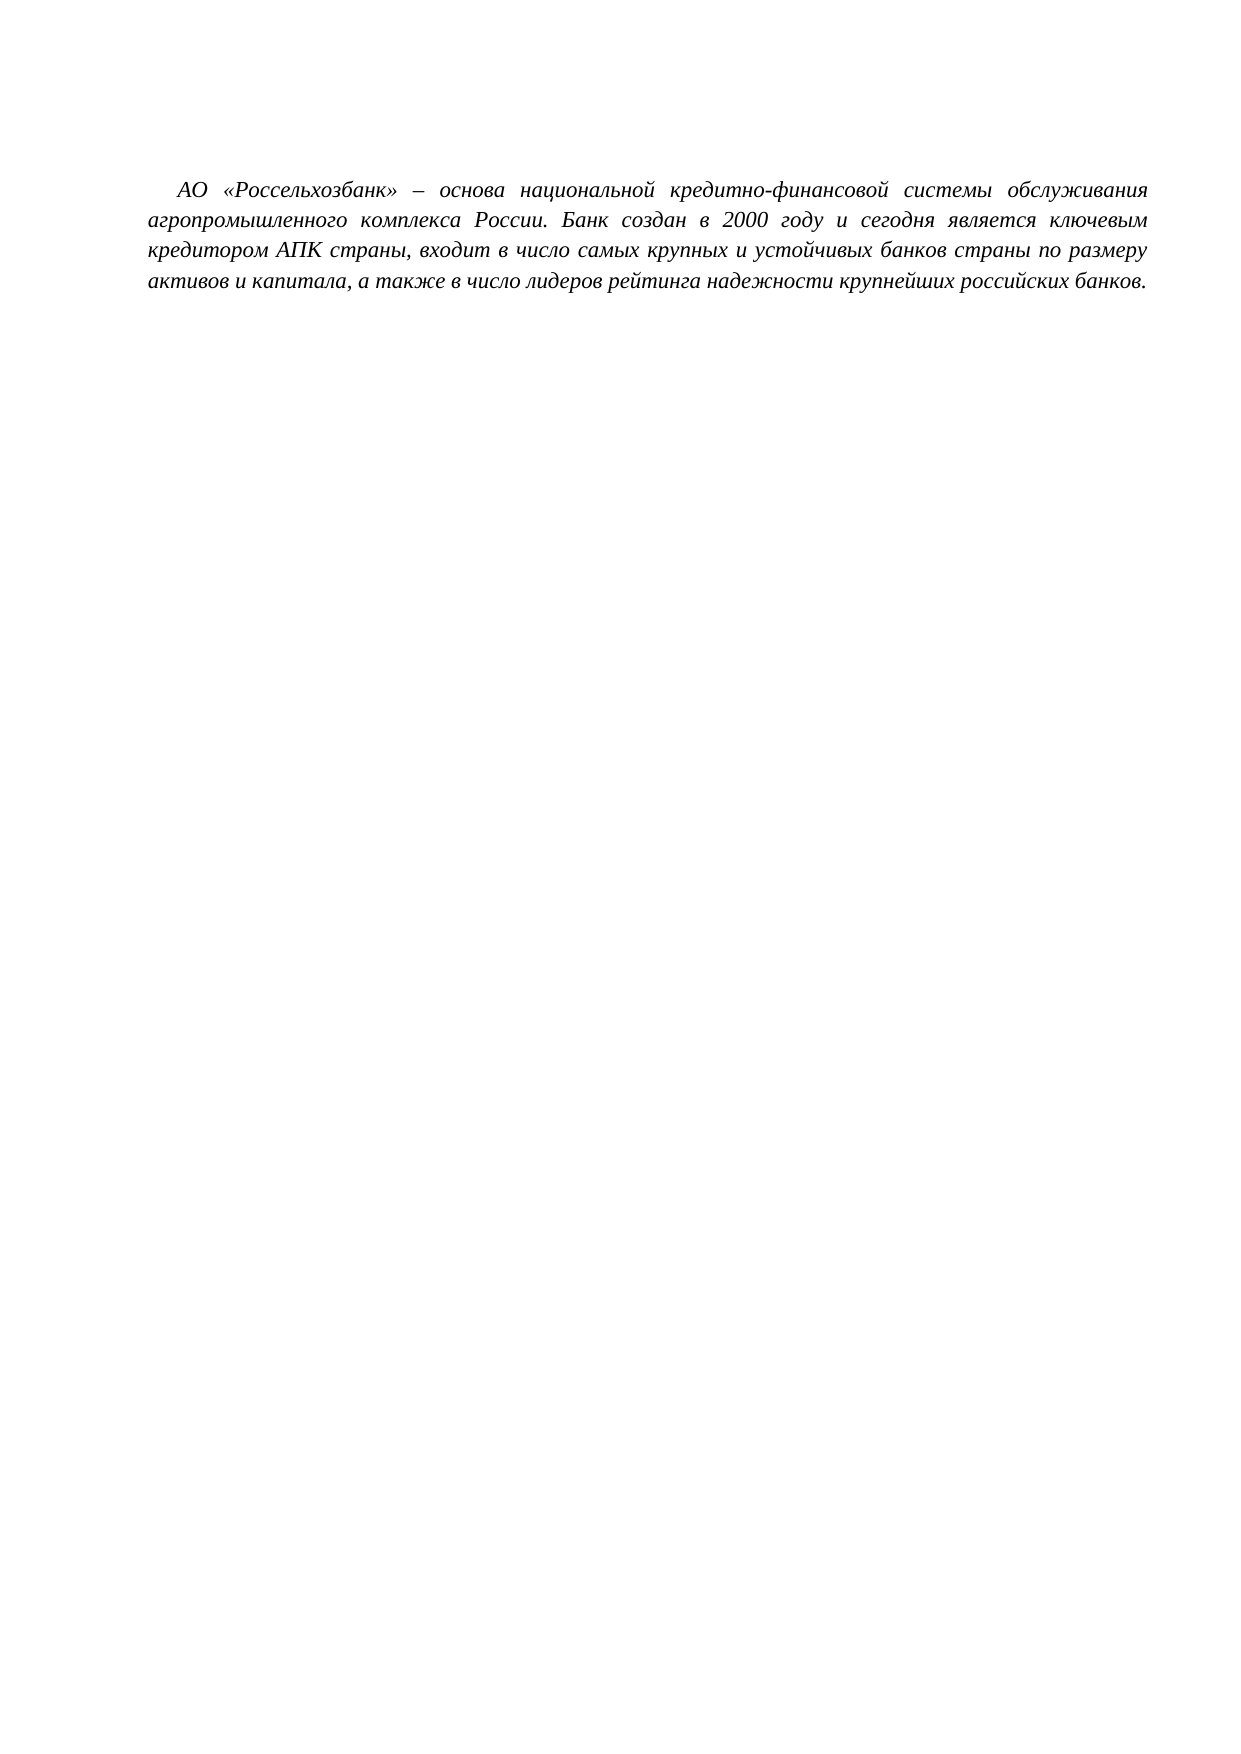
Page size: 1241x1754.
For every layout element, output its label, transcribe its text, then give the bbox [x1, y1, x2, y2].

text АО «Россельхозбанк» – основа национальной кредитно-финансовой системы обслуживания агропромышленного комплекса России. Банк создан в 2000 году и сегодня является ключевым кредитором АПК страны, входит в число самых крупных и устойчивых банков страны по размеру активов и капитала, а также в число лидеров рейтинга надежности крупнейших российских банков. [148, 176, 1152, 293]
